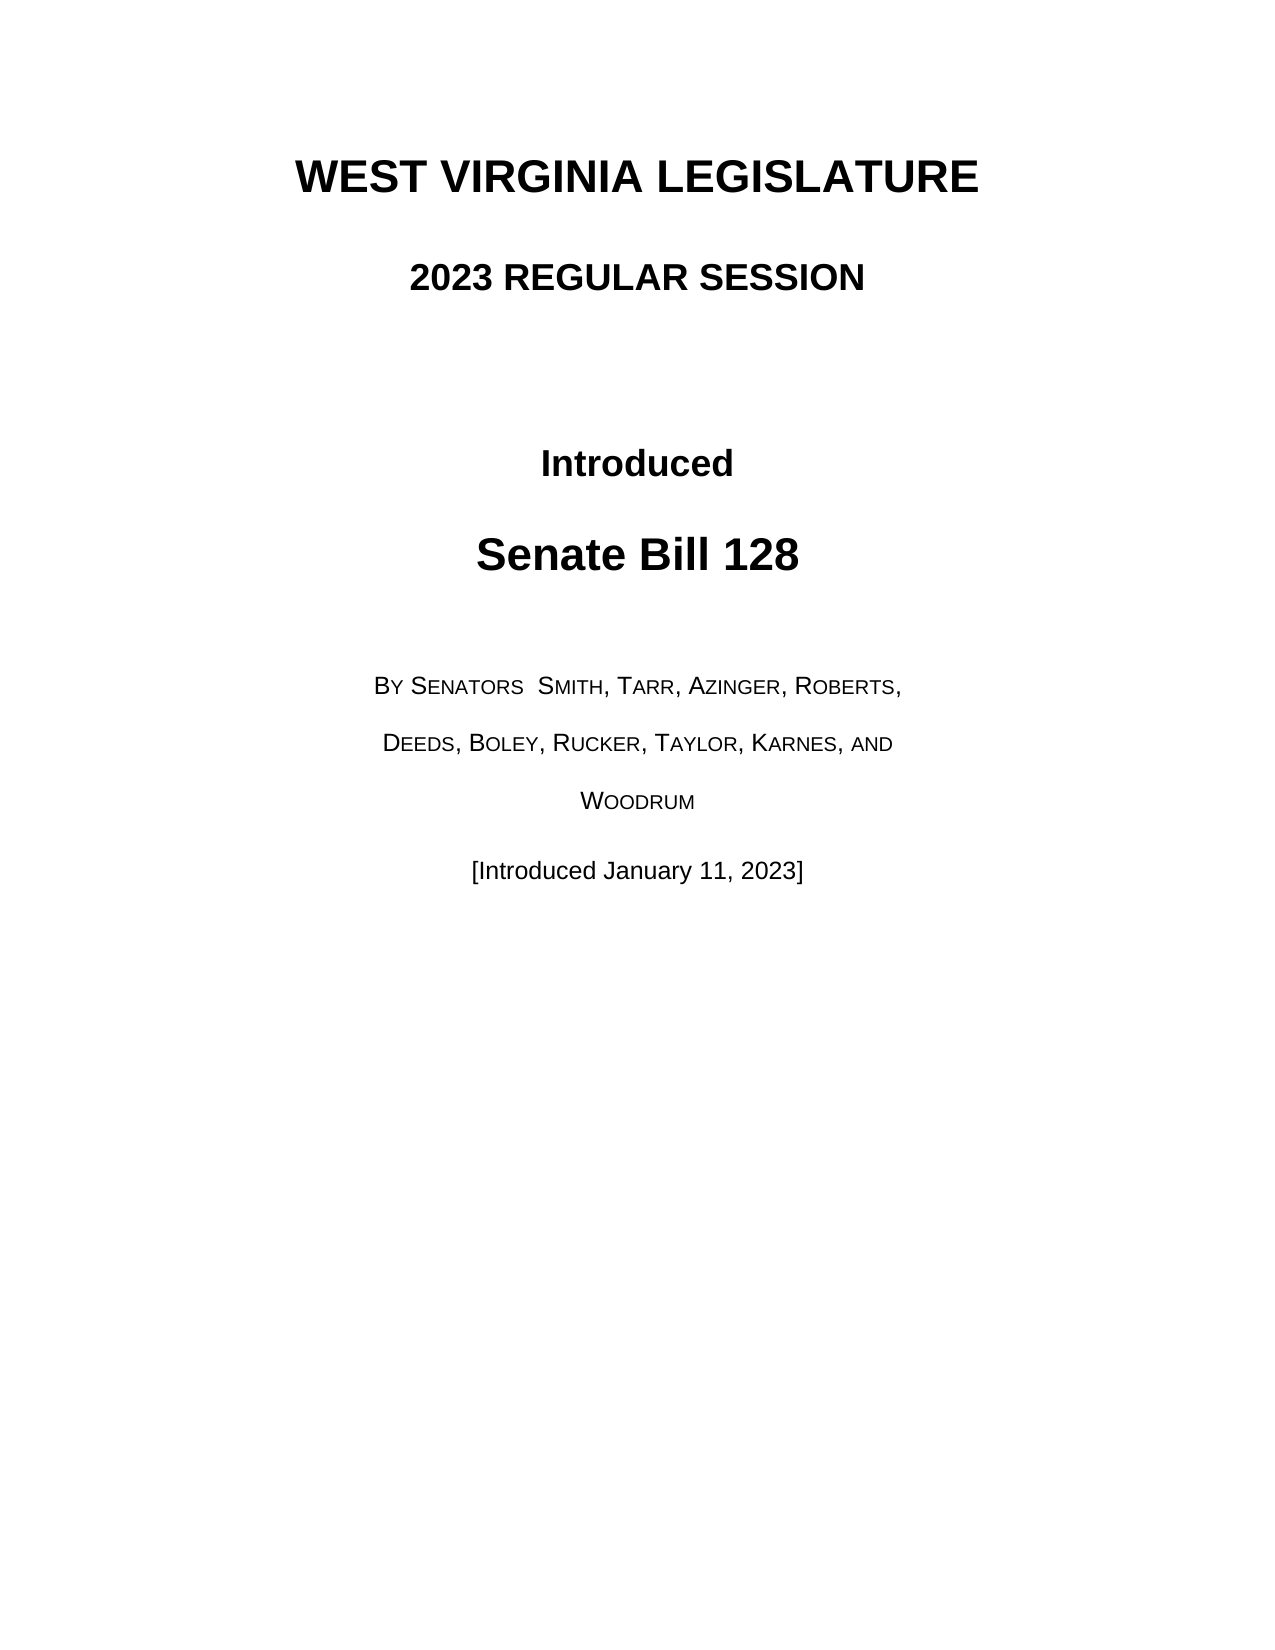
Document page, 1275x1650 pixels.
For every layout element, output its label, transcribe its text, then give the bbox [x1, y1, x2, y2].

title WEST virginia legislature [150, 150, 1125, 203]
text Bill [150, 528, 1125, 581]
title 2023 regular session [150, 255, 1125, 298]
text [] [337, 856, 937, 884]
text By [337, 671, 937, 814]
